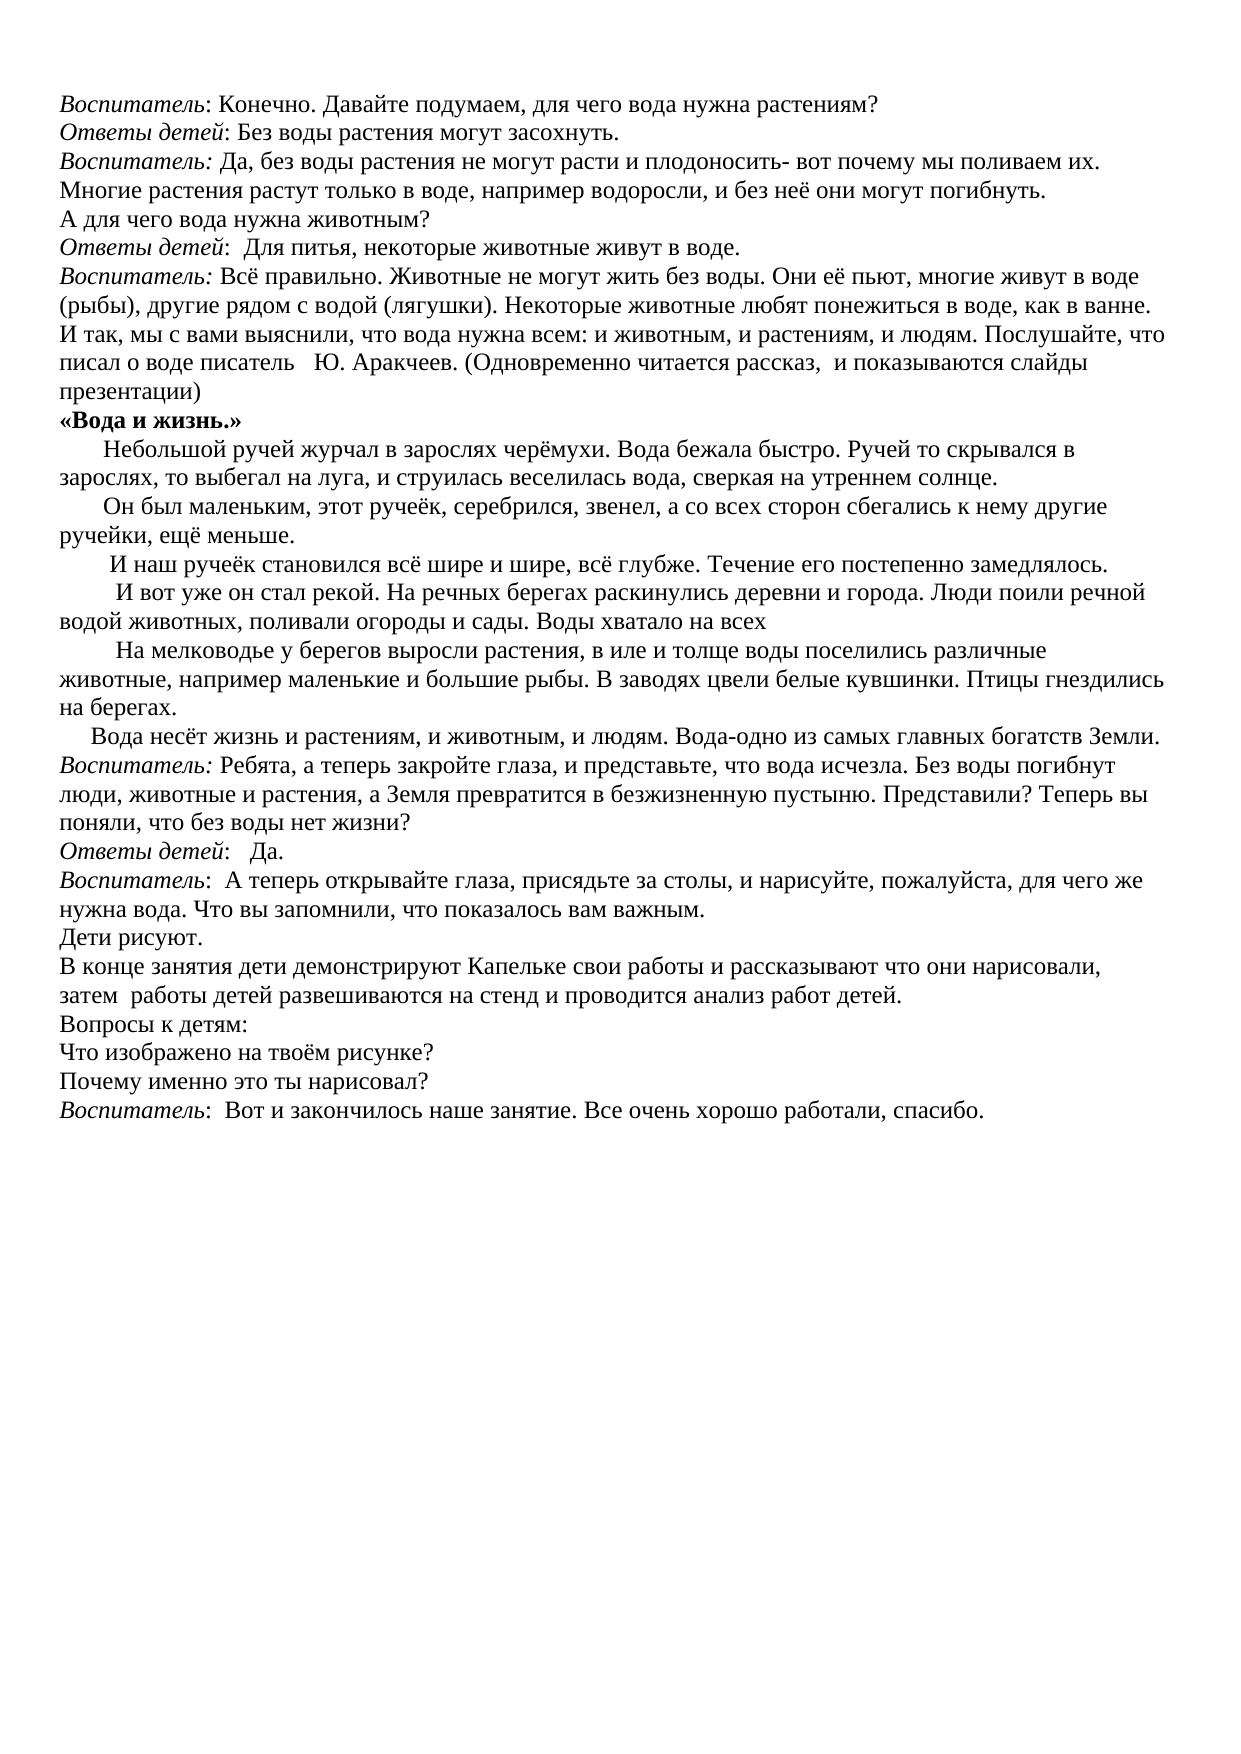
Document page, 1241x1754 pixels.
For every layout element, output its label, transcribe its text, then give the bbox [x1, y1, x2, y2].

text Воспитатель: Всё правильно. Животные не могут жить без воды. Они её пьют, многие живут в воде (рыбы), другие рядом с водой (лягушки). Некоторые животные любят понежиться в воде, как в ванне. [59, 261, 1167, 319]
text На мелководье у берегов выросли растения, в иле и толще воды поселились различные животные, например маленькие и большие рыбы. В заводях цвели белые кувшинки. Птицы гнездились на берегах. [59, 635, 1167, 721]
text В конце занятия дети демонстрируют Капельке свои работы и рассказывают что они нарисовали, затем работы детей развешиваются на стенд и проводится анализ работ детей. [59, 951, 1167, 1009]
text Воспитатель: Вот и закончилось наше занятие. Все очень хорошо работали, спасибо. [59, 1095, 1167, 1124]
text Он был маленьким, этот ручеёк, серебрился, звенел, а со всех сторон сбегались к нему другие ручейки, ещё меньше. [59, 491, 1167, 549]
text Воспитатель: Да, без воды растения не могут расти и плодоносить- вот почему мы поливаем их. Многие растения растут только в воде, например водоросли, и без неё они могут погибнуть. [59, 146, 1167, 204]
text Дети рисуют. [59, 922, 1167, 951]
text И так, мы с вами выяснили, что вода нужна всем: и животным, и растениям, и людям. Послушайте, что писал о воде писатель Ю. Аракчеев. (Одновременно читается рассказ, и показываются слайды презентации) [59, 319, 1167, 405]
text А для чего вода нужна животным? [59, 204, 1167, 232]
text И вот уже он стал рекой. На речных берегах раскинулись деревни и города. Люди поили речной водой животных, поливали огороды и сады. Воды хватало на всех [59, 577, 1167, 635]
text Вопросы к детям: [59, 1009, 1167, 1037]
text Воспитатель: А теперь открывайте глаза, присядьте за столы, и нарисуйте, пожалуйста, для чего же нужна вода. Что вы запомнили, что показалось вам важным. [59, 865, 1167, 922]
text Воспитатель: Ребята, а теперь закройте глаза, и представьте, что вода исчезла. Без воды погибнут люди, животные и растения, а Земля превратится в безжизненную пустыню. Представили? Теперь вы поняли, что без воды нет жизни? [59, 750, 1167, 836]
text Воспитатель: Конечно. Давайте подумаем, для чего вода нужна растениям? [59, 89, 1167, 117]
text Ответы детей: Да. [59, 836, 1167, 865]
text Ответы детей: Для питья, некоторые животные живут в воде. [59, 232, 1167, 261]
text «Вода и жизнь.» [59, 405, 1167, 434]
text Что изображено на твоём рисунке? [59, 1037, 1167, 1066]
text Небольшой ручей журчал в зарослях черёмухи. Вода бежала быстро. Ручей то скрывался в зарослях, то выбегал на луга, и струилась веселилась вода, сверкая на утреннем солнце. [59, 434, 1167, 491]
text Вода несёт жизнь и растениям, и животным, и людям. Вода-одно из самых главных богатств Земли. [59, 721, 1167, 750]
text Ответы детей: Без воды растения могут засохнуть. [59, 117, 1167, 146]
text И наш ручеёк становился всё шире и шире, всё глубже. Течение его постепенно замедлялось. [59, 549, 1167, 577]
text Почему именно это ты нарисовал? [59, 1066, 1167, 1095]
